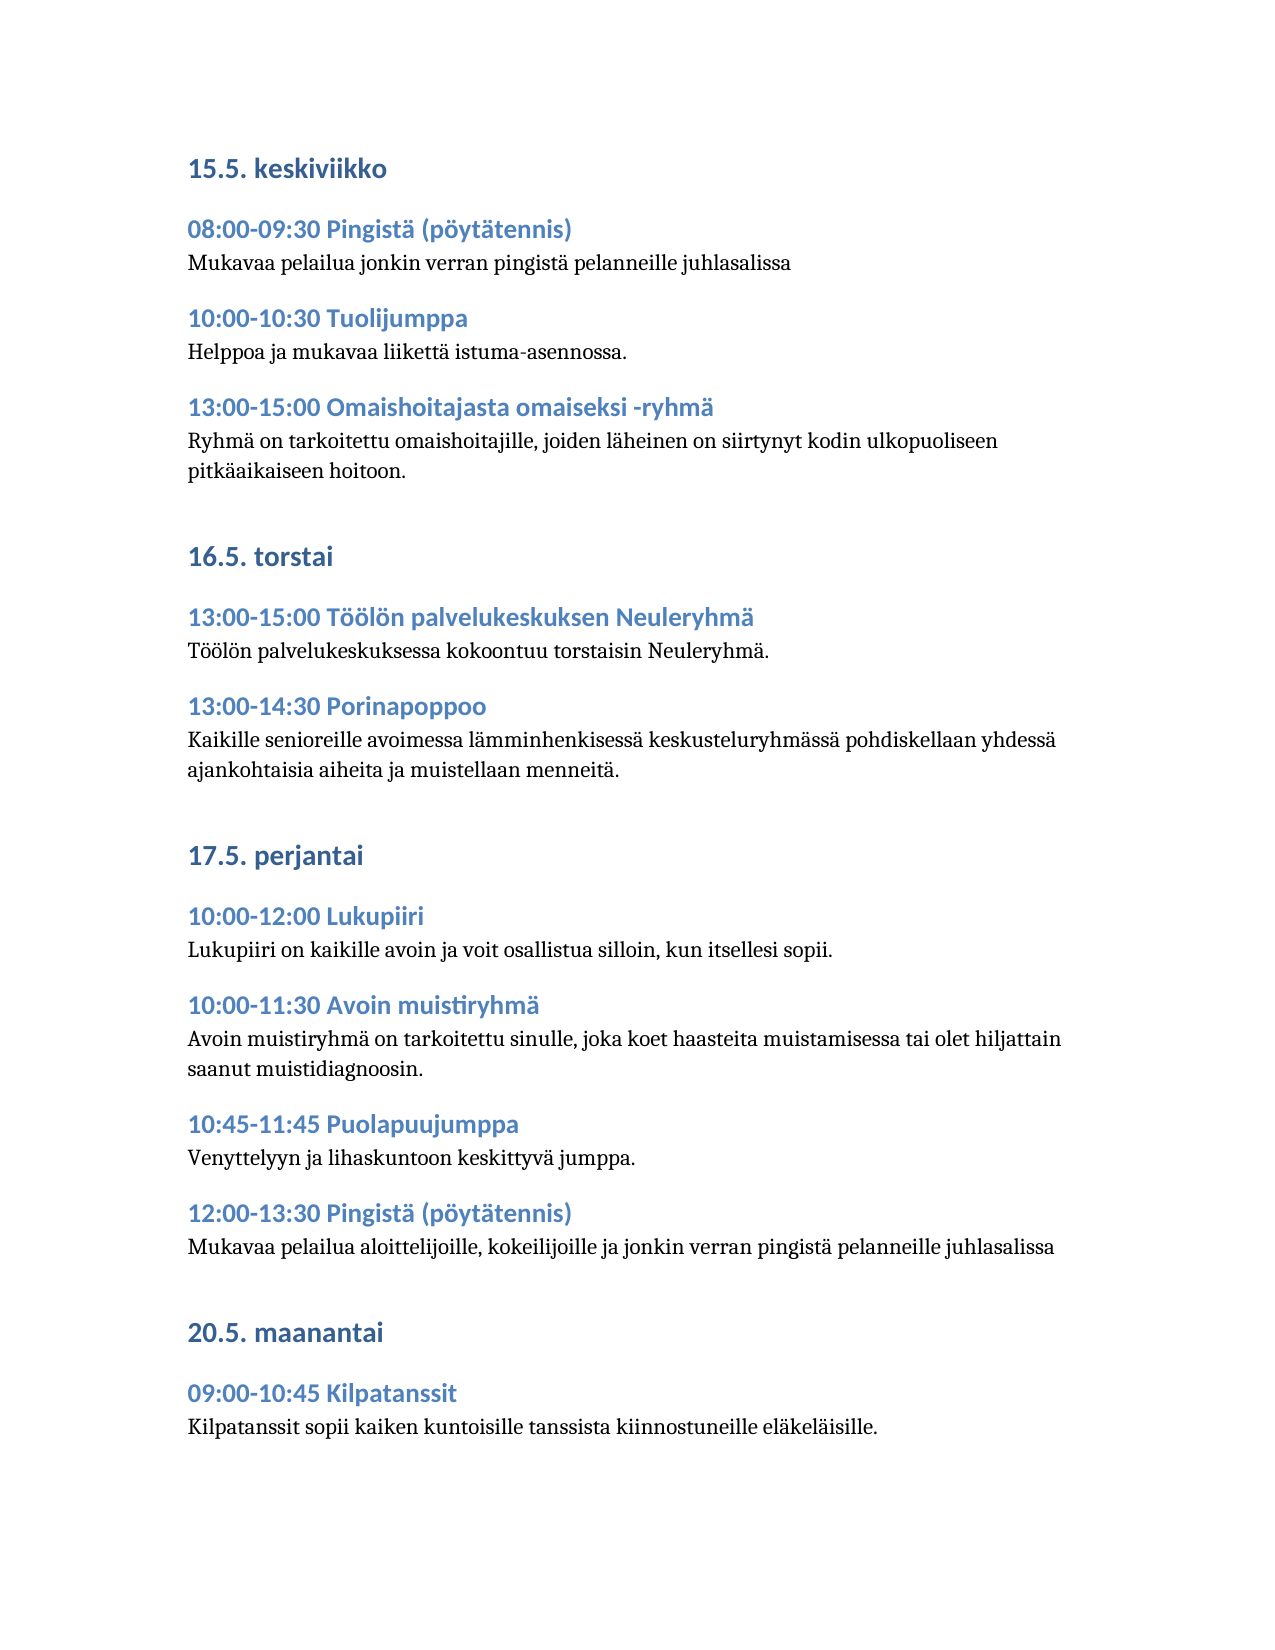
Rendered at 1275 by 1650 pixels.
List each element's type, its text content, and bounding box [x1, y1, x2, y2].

subtitle 09:00-10:45 Kilpatanssit [187, 1376, 1087, 1409]
subtitle 10:00-10:30 Tuolijumppa [187, 301, 1087, 334]
text Ryhmä on tarkoitettu omaishoitajille, joiden läheinen on siirtynyt kodin ulkopuoliseen pitkäaikaiseen hoitoon. [187, 428, 1087, 484]
text Mukavaa pelailua aloittelijoille, kokeilijoille ja jonkin verran pingistä pelanneille juhlasalissa [187, 1234, 1087, 1260]
text Helppoa ja mukavaa liikettä istuma-asennossa. [187, 339, 1087, 365]
subtitle 08:00-09:30 Pingistä (pöytätennis) [187, 212, 1087, 245]
subtitle 13:00-15:00 Töölön palvelukeskuksen Neuleryhmä [187, 600, 1087, 633]
text Venyttelyyn ja lihaskuntoon keskittyvä jumppa. [187, 1145, 1087, 1171]
subtitle 16.5. torstai [187, 538, 1087, 574]
subtitle 13:00-14:30 Porinapoppoo [187, 689, 1087, 722]
subtitle 17.5. perjantai [187, 837, 1087, 873]
text Mukavaa pelailua jonkin verran pingistä pelanneille juhlasalissa [187, 250, 1087, 276]
subtitle 20.5. maanantai [187, 1314, 1087, 1350]
text Kaikille senioreille avoimessa lämminhenkisessä keskusteluryhmässä pohdiskellaan yhdessä ajankohtaisia aiheita ja muistellaan menneitä. [187, 727, 1087, 783]
subtitle 10:00-11:30 Avoin muistiryhmä [187, 988, 1087, 1021]
subtitle 13:00-15:00 Omaishoitajasta omaiseksi -ryhmä [187, 390, 1087, 423]
subtitle 10:00-12:00 Lukupiiri [187, 899, 1087, 932]
text Avoin muistiryhmä on tarkoitettu sinulle, joka koet haasteita muistamisessa tai olet hiljattain saanut muistidiagnoosin. [187, 1026, 1087, 1082]
text Lukupiiri on kaikille avoin ja voit osallistua silloin, kun itsellesi sopii. [187, 937, 1087, 963]
subtitle 15.5. keskiviikko [187, 150, 1087, 186]
subtitle 12:00-13:30 Pingistä (pöytätennis) [187, 1196, 1087, 1229]
text Töölön palvelukeskuksessa kokoontuu torstaisin Neuleryhmä. [187, 638, 1087, 664]
text Kilpatanssit sopii kaiken kuntoisille tanssista kiinnostuneille eläkeläisille. [187, 1414, 1087, 1440]
subtitle 10:45-11:45 Puolapuujumppa [187, 1107, 1087, 1140]
